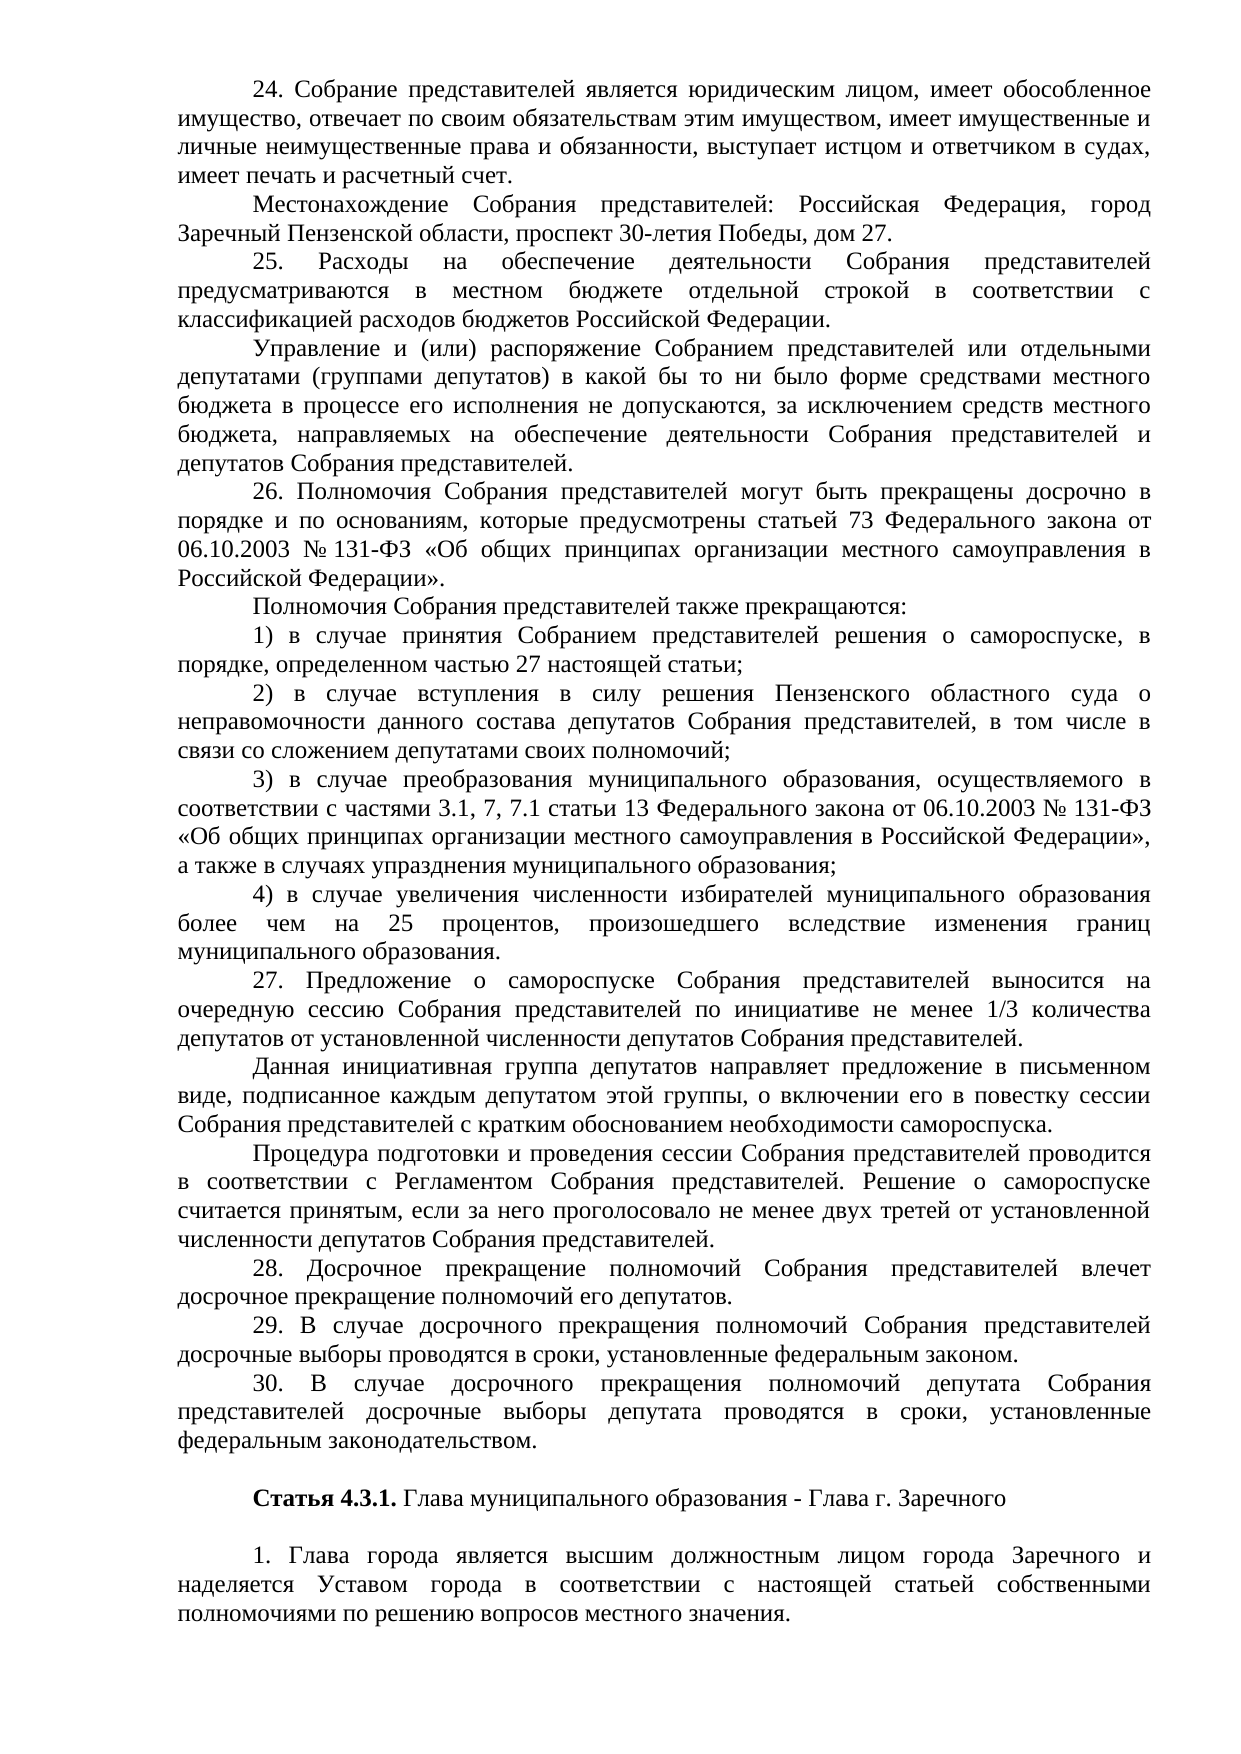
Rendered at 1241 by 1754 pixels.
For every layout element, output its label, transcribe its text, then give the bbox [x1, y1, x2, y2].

text 2) в случае вступления в силу решения Пензенского областного суда о неправомочности данного состава депутатов Собрания представителей, в том числе в связи со сложением депутатами своих полномочий; [177, 678, 1152, 764]
text Статья 4.3.1. Глава муниципального образования - Глава г. Заречного [252, 1483, 1152, 1511]
text Процедура подготовки и проведения сессии Собрания представителей проводится в соответствии с Регламентом Собрания представителей. Решение о самороспуске считается принятым, если за него проголосовало не менее двух третей от установленной численности депутатов Собрания представителей. [177, 1138, 1152, 1253]
text 27. Предложение о самороспуске Собрания представителей выносится на очередную сессию Собрания представителей по инициативе не менее 1/3 количества депутатов от установленной численности депутатов Собрания представителей. [177, 965, 1152, 1051]
text Данная инициативная группа депутатов направляет предложение в письменном виде, подписанное каждым депутатом этой группы, о включении его в повестку сессии Собрания представителей с кратким обоснованием необходимости самороспуска. [177, 1051, 1152, 1138]
text 3) в случае преобразования муниципального образования, осуществляемого в соответствии с частями 3.1, 7, 7.1 статьи 13 Федерального закона от 06.10.2003 № 131-ФЗ «Об общих принципах организации местного самоуправления в Российской Федерации», а также в случаях упразднения муниципального образования; [177, 764, 1152, 879]
text Полномочия Собрания представителей также прекращаются: [177, 591, 1152, 620]
text 25. Расходы на обеспечение деятельности Собрания представителей предусматриваются в местном бюджете отдельной строкой в соответствии с классификацией расходов бюджетов Российской Федерации. [177, 246, 1152, 333]
text 28. Досрочное прекращение полномочий Собрания представителей влечет досрочное прекращение полномочий его депутатов. [177, 1253, 1152, 1310]
text 30. В случае досрочного прекращения полномочий депутата Собрания представителей досрочные выборы депутата проводятся в сроки, установленные федеральным законодательством. [177, 1368, 1152, 1454]
text 24. Собрание представителей является юридическим лицом, имеет обособленное имущество, отвечает по своим обязательствам этим имуществом, имеет имущественные и личные неимущественные права и обязанности, выступает истцом и ответчиком в судах, имеет печать и расчетный счет. [177, 74, 1152, 189]
text 1) в случае принятия Собранием представителей решения о самороспуске, в порядке, определенном частью 27 настоящей статьи; [177, 620, 1152, 678]
text Управление и (или) распоряжение Собранием представителей или отдельными депутатами (группами депутатов) в какой бы то ни было форме средствами местного бюджета в процессе его исполнения не допускаются, за исключением средств местного бюджета, направляемых на обеспечение деятельности Собрания представителей и депутатов Собрания представителей. [177, 333, 1152, 476]
text 29. В случае досрочного прекращения полномочий Собрания представителей досрочные выборы проводятся в сроки, установленные федеральным законом. [177, 1310, 1152, 1368]
text Местонахождение Собрания представителей: Российская Федерация, город Заречный Пензенской области, проспект 30-летия Победы, дом 27. [177, 189, 1152, 246]
text 4) в случае увеличения численности избирателей муниципального образования более чем на 25 процентов, произошедшего вследствие изменения границ муниципального образования. [177, 879, 1152, 965]
text 26. Полномочия Собрания представителей могут быть прекращены досрочно в порядке и по основаниям, которые предусмотрены статьей 73 Федерального закона от 06.10.2003 № 131-ФЗ «Об общих принципах организации местного самоуправления в Российской Федерации». [177, 476, 1152, 591]
text 1. Глава города является высшим должностным лицом города Заречного и наделяется Уставом города в соответствии с настоящей статьей собственными полномочиями по решению вопросов местного значения. [177, 1540, 1152, 1626]
